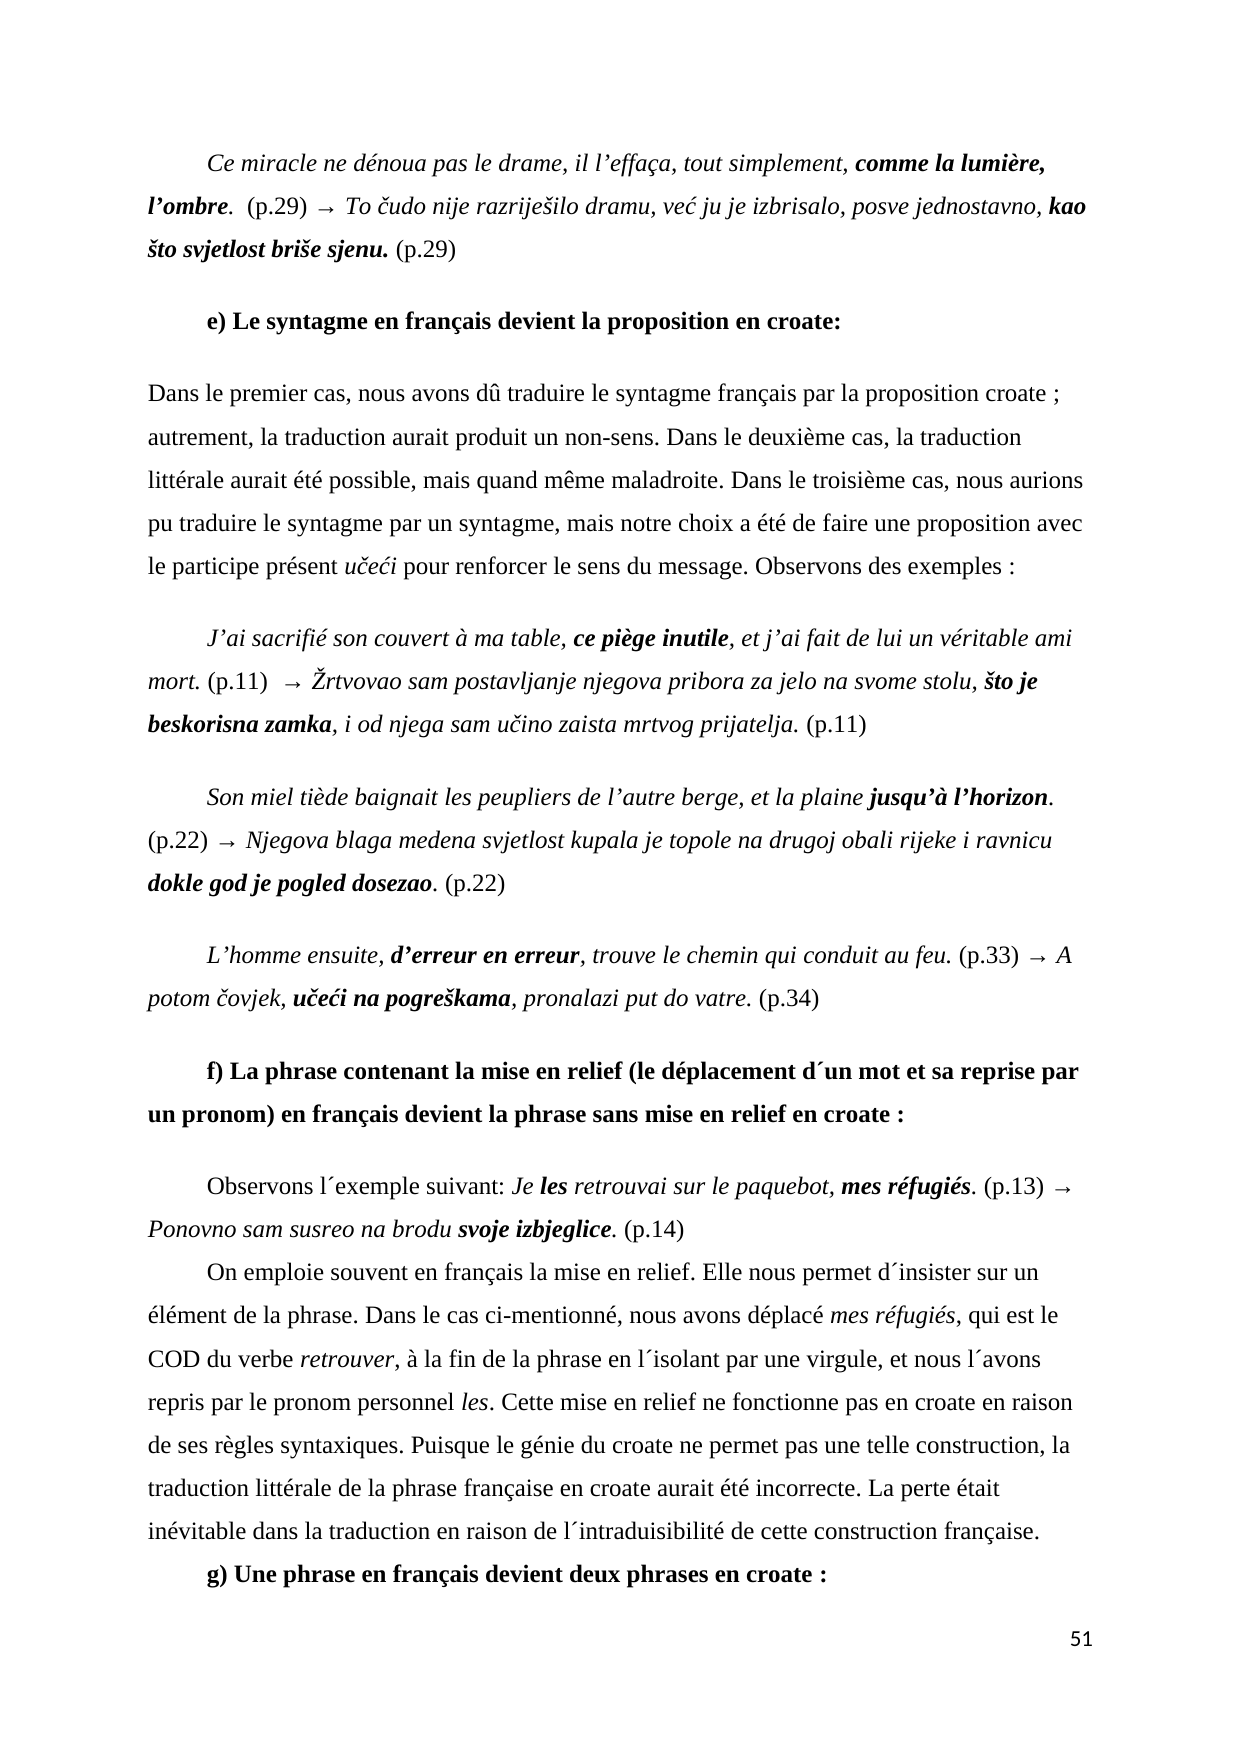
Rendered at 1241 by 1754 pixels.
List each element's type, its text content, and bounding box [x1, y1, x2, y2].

text f) La phrase contenant la mise en relief (le déplacement d´un mot et sa reprise par un pronom) en français devient la phrase sans mise en relief en croate : [148, 1056, 1093, 1128]
text Son miel tiède baignait les peupliers de l’autre berge, et la plaine jusqu’à l’horizon. (p.22) → Njegova blaga medena svjetlost kupala je topole na drugoj obali rijeke i ravnicu dokle god je pogled dosezao. (p.22) [148, 782, 1093, 897]
text On emploie souvent en français la mise en relief. Elle nous permet d´insister sur un élément de la phrase. Dans le cas ci-mentionné, nous avons déplacé mes réfugiés, qui est le COD du verbe retrouver, à la fin de la phrase en l´isolant par une virgule, et nous l´avons repris par le pronom personnel les. Cette mise en relief ne fonctionne pas en croate en raison de ses règles syntaxiques. Puisque le génie du croate ne permet pas une telle construction, la traduction littérale de la phrase française en croate aurait été incorrecte. La perte était inévitable dans la traduction en raison de l´intraduisibilité de cette construction française. [148, 1257, 1093, 1545]
text Observons l´exemple suivant: Je les retrouvai sur le paquebot, mes réfugiés. (p.13) → Ponovno sam susreo na brodu svoje izbjeglice. (p.14) [148, 1171, 1093, 1243]
text g) Une phrase en français devient deux phrases en croate : [148, 1559, 1093, 1588]
text Ce miracle ne dénoua pas le drame, il l’effaça, tout simplement, comme la lumière, l’ombre. (p.29) → To čudo nije razriješilo dramu, već ju je izbrisalo, posve jednostavno, kao što svjetlost briše sjenu. (p.29) [148, 148, 1093, 263]
text L’homme ensuite, d’erreur en erreur, trouve le chemin qui conduit au feu. (p.33) → A potom čovjek, učeći na pogreškama, pronalazi put do vatre. (p.34) [148, 940, 1093, 1012]
text Dans le premier cas, nous avons dû traduire le syntagme français par la proposition croate ; autrement, la traduction aurait produit un non-sens. Dans le deuxième cas, la traduction littérale aurait été possible, mais quand même maladroite. Dans le troisième cas, nous aurions pu traduire le syntagme par un syntagme, mais notre choix a été de faire une proposition avec le participe présent učeći pour renforcer le sens du message. Observons des exemples : [148, 378, 1093, 580]
text e) Le syntagme en français devient la proposition en croate: [148, 306, 1093, 335]
text J’ai sacrifié son couvert à ma table, ce piège inutile, et j’ai fait de lui un véritable ami mort. (p.11) → Žrtvovao sam postavljanje njegova pribora za jelo na svome stolu, što je beskorisna zamka, i od njega sam učino zaista mrtvog prijatelja. (p.11) [148, 623, 1093, 738]
